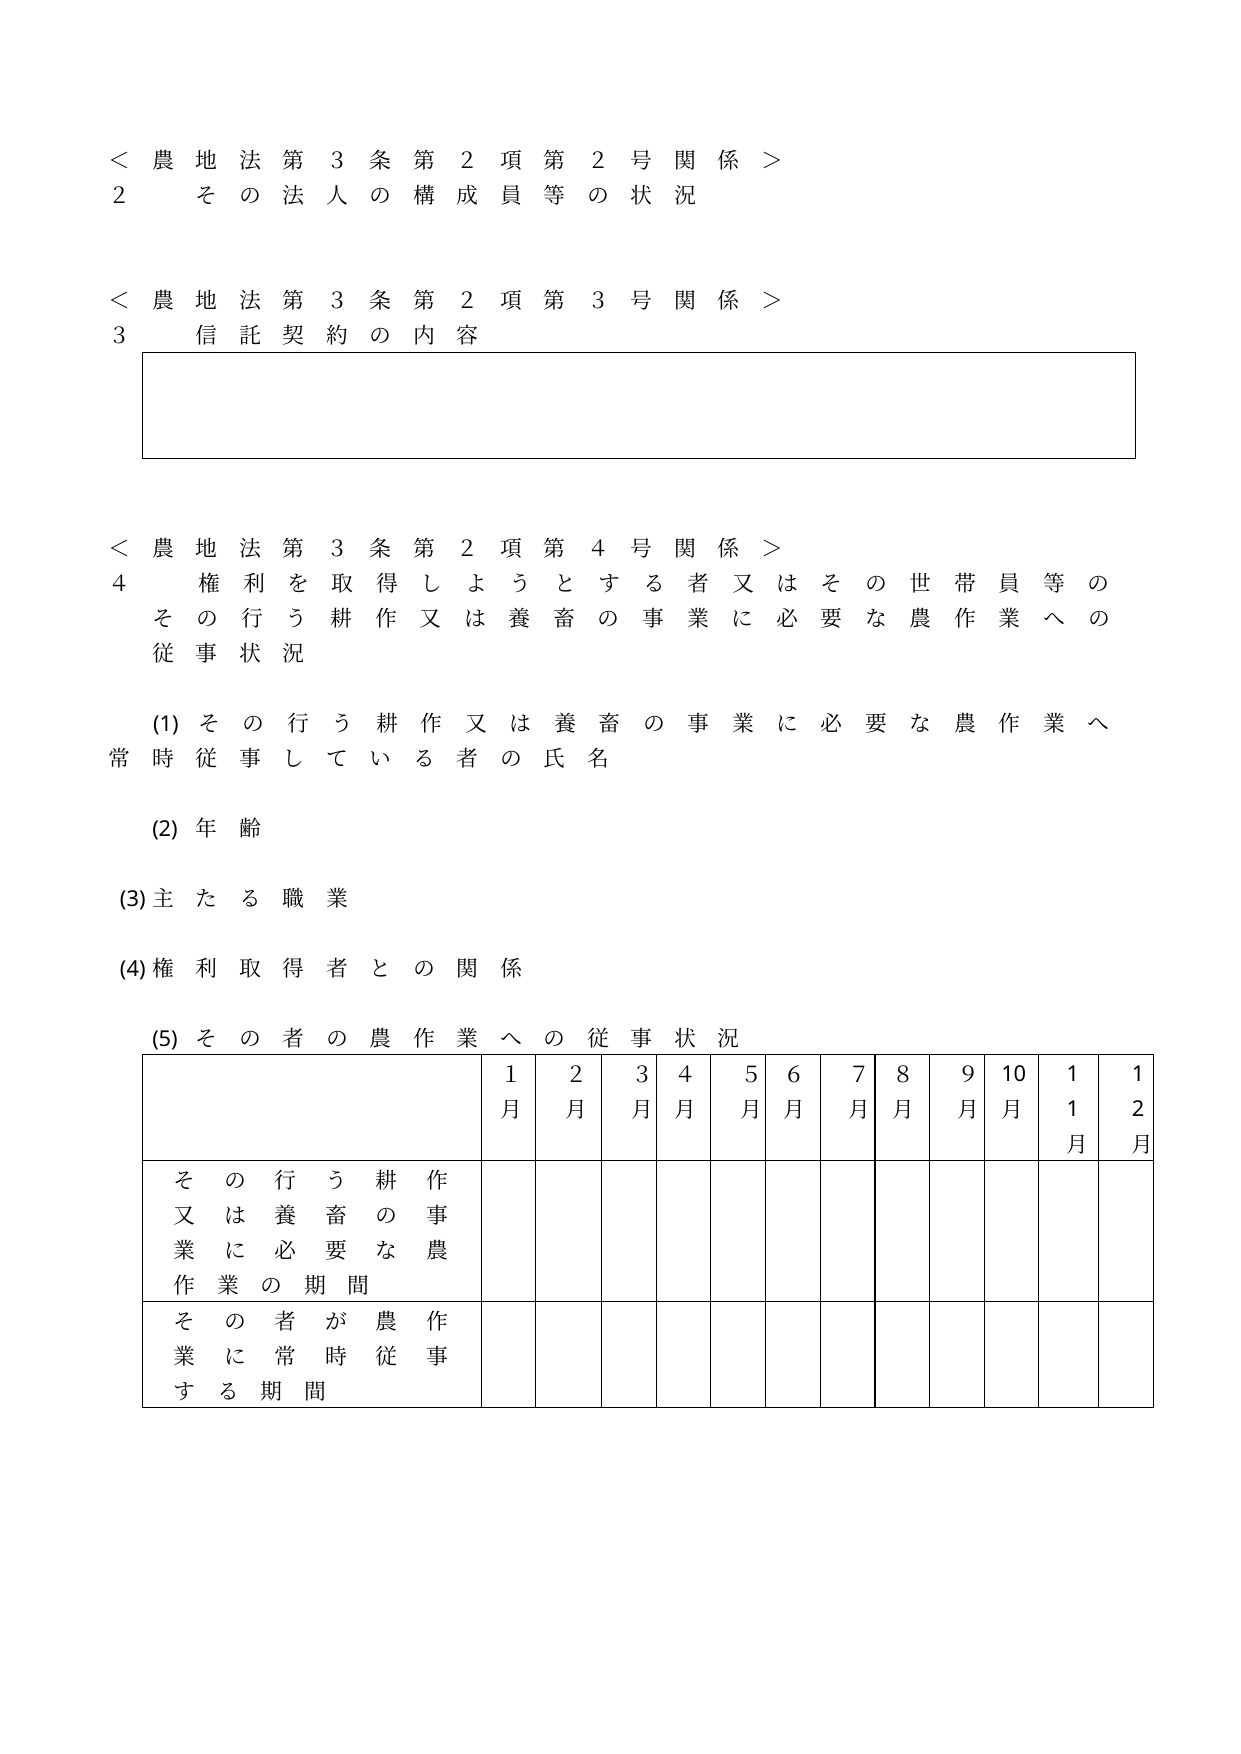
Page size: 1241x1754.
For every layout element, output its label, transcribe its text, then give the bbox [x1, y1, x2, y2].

table_cell [1099, 1302, 1153, 1407]
table_cell [657, 1161, 710, 1301]
text (2) 年齢 [108, 809, 1132, 844]
table_cell [1039, 1161, 1098, 1301]
table_cell [482, 1302, 535, 1407]
table_cell [930, 1161, 984, 1301]
table_cell [985, 1161, 1038, 1301]
text (1) その行う耕作又は養畜の事業に必要な農作業へ常時従事している者の氏名 [108, 704, 1132, 774]
table_cell その者が農作業に常時従事する期間 [143, 1302, 481, 1407]
table_header ８月 [876, 1055, 929, 1160]
table_header 11月 [1039, 1055, 1098, 1160]
text ＜農地法第３条第２項第３号関係＞ [108, 282, 1132, 317]
table_header ３月 [602, 1055, 656, 1160]
table_cell [657, 1302, 710, 1407]
table_cell [1039, 1302, 1098, 1407]
table_header ５月 [711, 1055, 765, 1160]
table_cell [766, 1302, 820, 1407]
text (3) 主たる職業 [108, 879, 1132, 914]
table_cell [482, 1161, 535, 1301]
text ＜農地法第３条第２項第４号関係＞ [108, 529, 1132, 564]
table_header ２月 [536, 1055, 601, 1160]
table_cell その行う耕作又は養畜の事業に必要な農作業の期間 [143, 1161, 481, 1301]
table_header ４月 [657, 1055, 710, 1160]
table_header 12月 [1099, 1055, 1153, 1160]
table_cell [985, 1302, 1038, 1407]
text (5) その者の農作業への従事状況 [108, 1019, 1132, 1054]
table_cell [711, 1161, 765, 1301]
table_cell [930, 1302, 984, 1407]
table_cell [1099, 1161, 1153, 1301]
table_cell [766, 1161, 820, 1301]
table_cell [536, 1302, 601, 1407]
text ４ 権利を取得しようとする者又はその世帯員等のその行う耕作又は養畜の事業に必要な農作業への従事状況 [108, 564, 1132, 669]
table_cell [602, 1161, 656, 1301]
table_cell [602, 1302, 656, 1407]
table_cell [876, 1302, 929, 1407]
table_cell [821, 1161, 874, 1301]
table_header 10月 [985, 1055, 1038, 1160]
text (4) 権利取得者との関係 [108, 949, 1132, 984]
table_header １月 [482, 1055, 535, 1160]
text ＜農地法第３条第２項第２号関係＞ [108, 142, 1132, 177]
table_header ９月 [930, 1055, 984, 1160]
table_header ７月 [821, 1055, 874, 1160]
text ３ 信託契約の内容 [108, 317, 1132, 352]
table_cell [711, 1302, 765, 1407]
table_cell [876, 1161, 929, 1301]
table_header [143, 1055, 481, 1160]
table_header ６月 [766, 1055, 820, 1160]
table_header [143, 353, 1135, 458]
text ２ その法人の構成員等の状況 [108, 177, 1132, 212]
table_cell [536, 1161, 601, 1301]
table_cell [821, 1302, 874, 1407]
